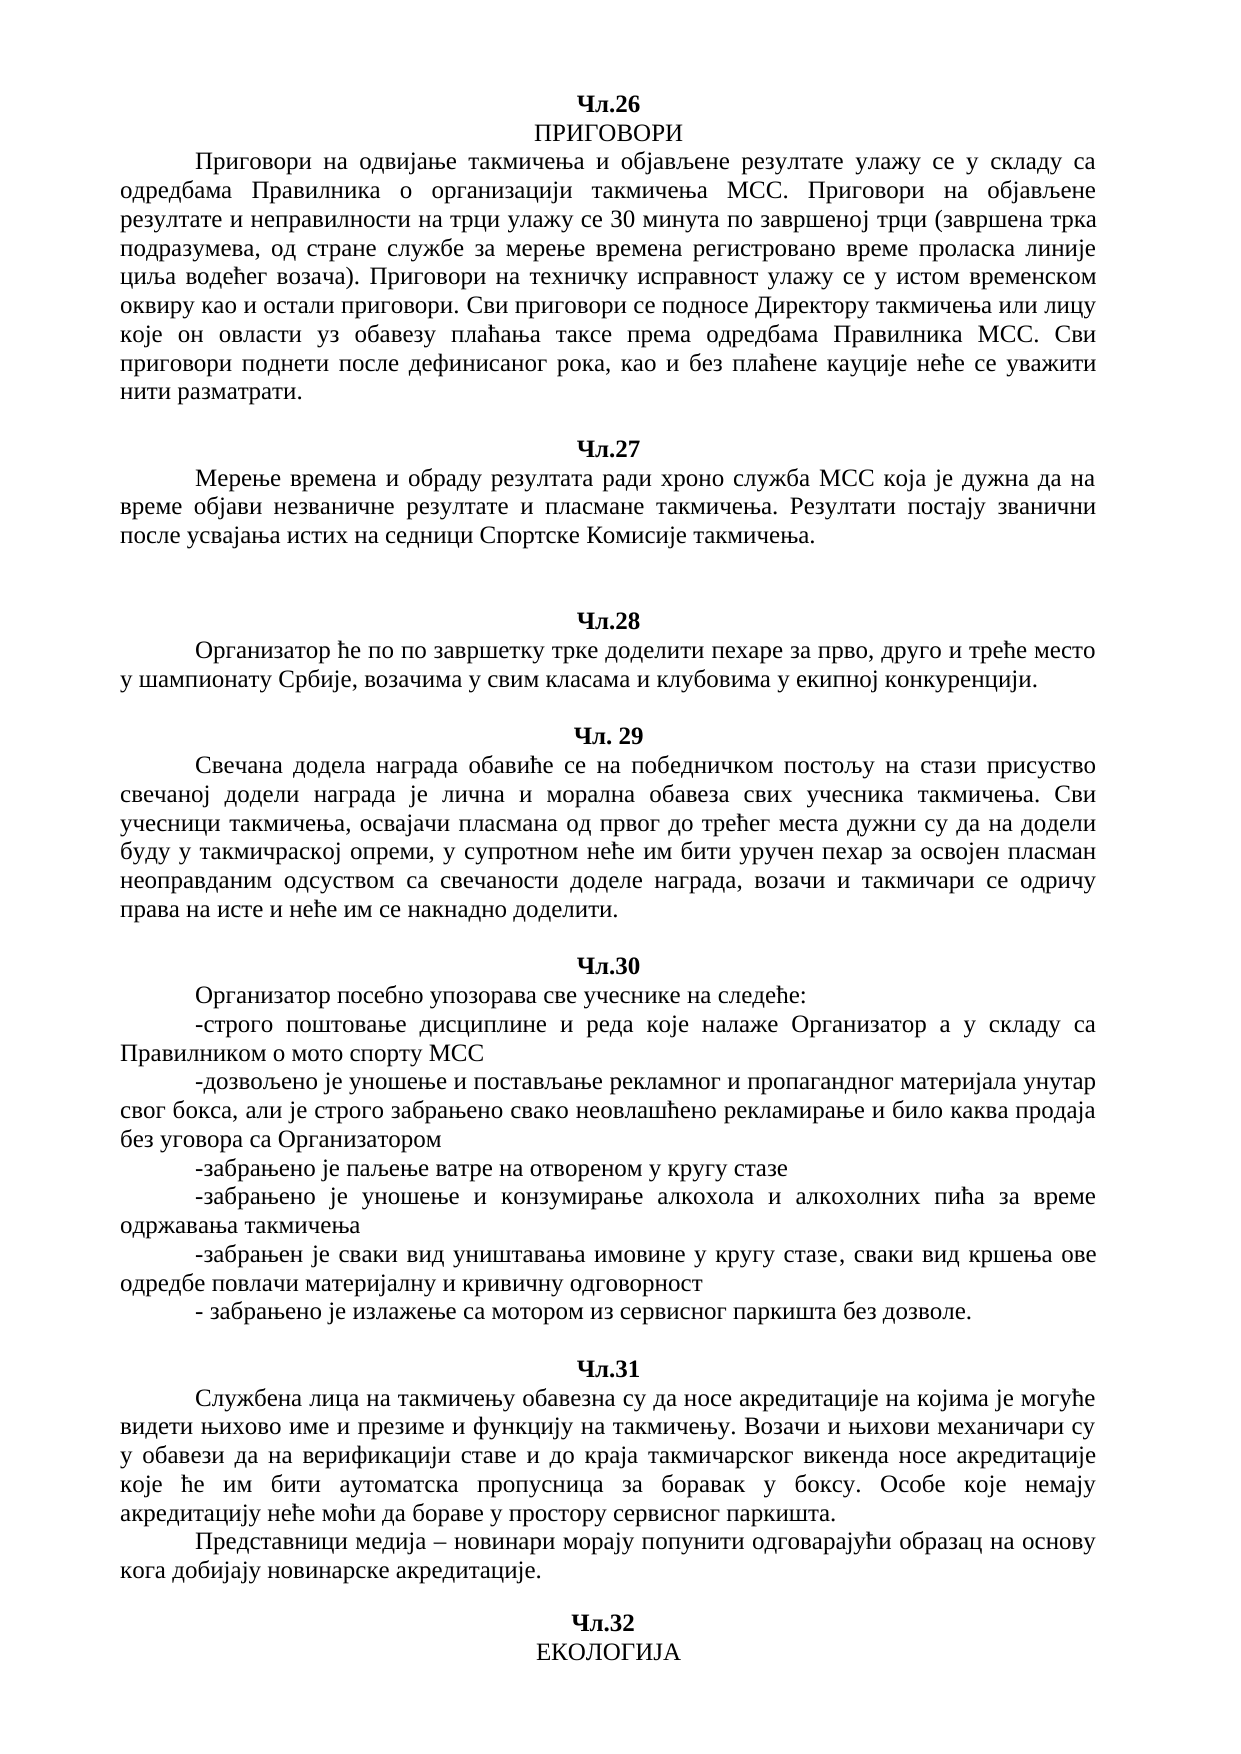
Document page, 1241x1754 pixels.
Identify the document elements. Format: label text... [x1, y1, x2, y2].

text Чл.28 [120, 606, 1097, 635]
text -дозвољено је уношење и постављање рекламног и пропагандног материјала унутар свог бокса, али је строго забрањено свако неовлашћено рекламирање и било каква продаја без уговора са Организатором [120, 1066, 1097, 1153]
text Чл.27 [120, 434, 1097, 463]
text Чл.26 [120, 89, 1097, 118]
text Организатор ће по по завршетку трке доделити пехаре за прво, друго и треће место у шампионату Србије, возачима у свим класама и клубовима у екипној конкуренцији. [120, 635, 1097, 693]
text -забрањено је паљење ватре на отвореном у кругу стазе [120, 1153, 1097, 1181]
text Свечана додела награда обавиће се на победничком постољу на стази присуство свечаној додели награда је лична и морална обавеза свих учесника такмичења. Сви учесници такмичења, освајачи пласмана од првог до трећег места дужни су да на додели буду у такмичраској опреми, у супротном неће им бити уручен пехар за освојен пласман неоправданим одсуством са свечаности доделе награда, возачи и такмичари се одричу права на исте и неће им се накнадно доделити. [120, 750, 1097, 923]
text Чл. 29 [120, 721, 1097, 750]
text ПРИГОВОРИ [120, 118, 1097, 146]
text Организатор посебно упозорава све учеснике на следеће: [120, 980, 1097, 1009]
text Приговори на одвијање такмичења и објављене резултате улажу се у складу са одредбама Правилника о организацији такмичења МСС. Приговори на објављене резултате и неправилности на трци улажу се 30 минута по завршеној трци (завршена трка подразумева, од стране службе за мерење времена регистровано време проласка линије циља водећег возача). Приговори на техничку исправност улажу се у истом временском оквиру као и остали приговори. Сви приговори се подносе Директору такмичења или лицу које он овласти уз обавезу плаћања таксе према одредбама Правилника МСС. Сви приговори поднети после дефинисаног рока, као и без плаћене кауције неће се уважити нити разматрати. [120, 146, 1097, 405]
text Чл.32 [120, 1608, 1097, 1637]
text Чл.30 [120, 951, 1097, 980]
text Мерење времена и обраду резултата ради хроно служба МСС која је дужна да на време објави незваничне резултате и пласмане такмичења. Резултати постају званични после усвајања истих на седници Спортске Комисије такмичења. [120, 463, 1097, 549]
text Службена лица на такмичењу обавезна су да носе акредитације на којима је могуће видети њихово име и презиме и функцију на такмичењу. Возачи и њихови механичари су у обавези да на верификацији ставе и до краја такмичарског викенда носе акредитације које ће им бити аутоматска пропусница за боравак у боксу. Особе које немају акредитацију неће моћи да бораве у простору сервисног паркишта. [120, 1383, 1097, 1526]
text Представници медија – новинари морају попунити одговарајући образац на основу кога добијају новинарске акредитације. [120, 1526, 1097, 1584]
text ЕКОЛОГИЈА [120, 1637, 1097, 1666]
text -забрањено је уношење и конзумирање алкохола и алкохолних пића за време одржавања такмичења [120, 1181, 1097, 1239]
text -строго поштовање дисциплине и реда које налаже Организатор а у складу са Правилником о мото спорту МСС [120, 1009, 1097, 1066]
text - забрањено је излажење са мотором из сервисног паркишта без дозволе. [120, 1296, 1097, 1325]
text Чл.31 [120, 1354, 1097, 1383]
text -забрањен је сваки вид уништавања имовине у кругу стазе, сваки вид кршења ове одредбе повлачи материјалну и кривичну одговорност [120, 1239, 1097, 1296]
